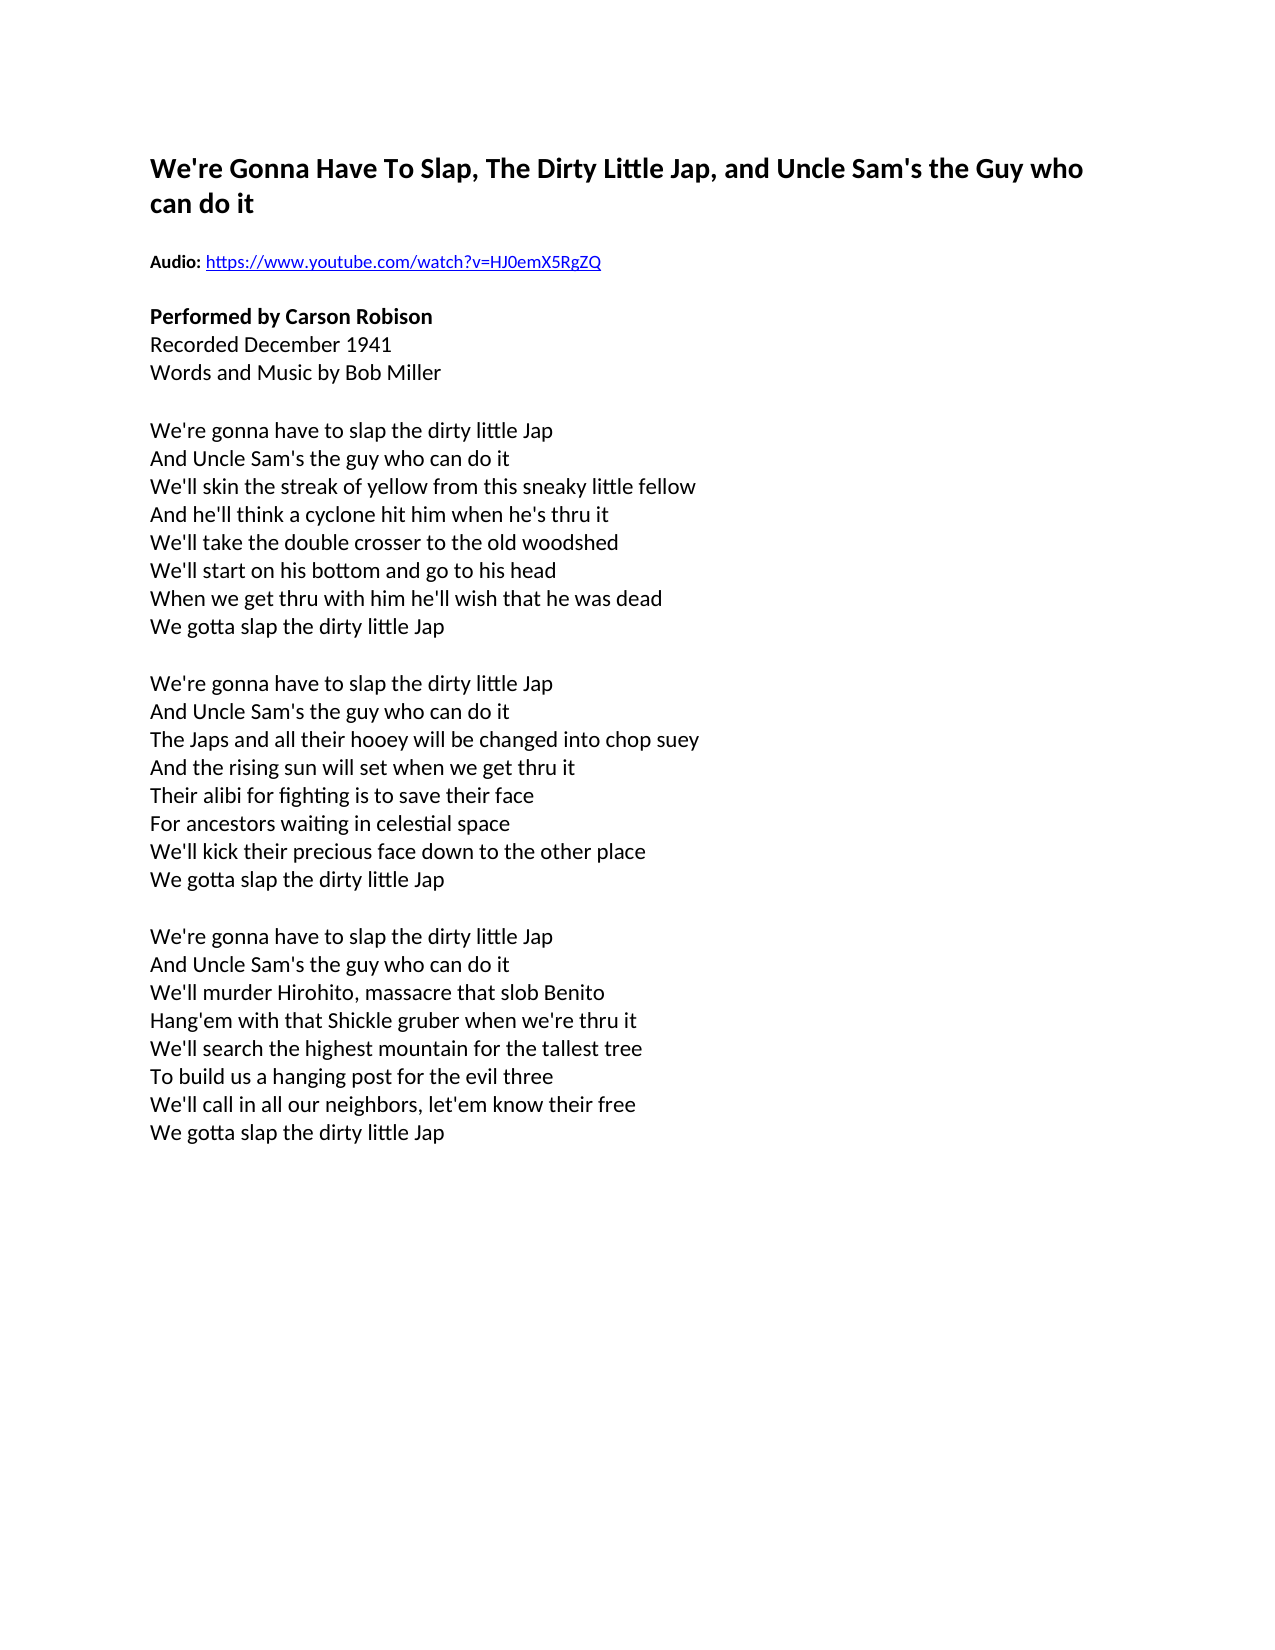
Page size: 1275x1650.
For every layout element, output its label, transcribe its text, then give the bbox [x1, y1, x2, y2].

text We're gonna have to slap the dirty little Jap And Uncle Sam's the guy who can do it The Japs and all their hooey will be changed into chop suey And the rising sun will set when we get thru it Their alibi for fighting is to save their face For ancestors waiting in celestial space We'll kick their precious face down to the other place We gotta slap the dirty little Jap [150, 669, 1125, 893]
text We're gonna have to slap the dirty little Jap And Uncle Sam's the guy who can do it We'll skin the streak of yellow from this sneaky little fellow And he'll think a cyclone hit him when he's thru it We'll take the double crosser to the old woodshed We'll start on his bottom and go to his head When we get thru with him he'll wish that he was dead We gotta slap the dirty little Jap [150, 416, 1125, 640]
text Performed by Carson Robison Recorded December 1941 Words and Music by Bob Miller [150, 302, 1125, 387]
text We're gonna have to slap the dirty little Jap And Uncle Sam's the guy who can do it We'll murder Hirohito, massacre that slob Benito Hang'em with that Shickle gruber when we're thru it We'll search the highest mountain for the tallest tree To build us a hanging post for the evil three We'll call in all our neighbors, let'em know their free We gotta slap the dirty little Jap [150, 922, 1125, 1147]
text We're Gonna Have To Slap, The Dirty Little Jap, and Uncle Sam's the Guy who can do it [150, 150, 1125, 221]
text Audio: https://www.youtube.com/watch?v=HJ0emX5RgZQ [150, 250, 1125, 273]
